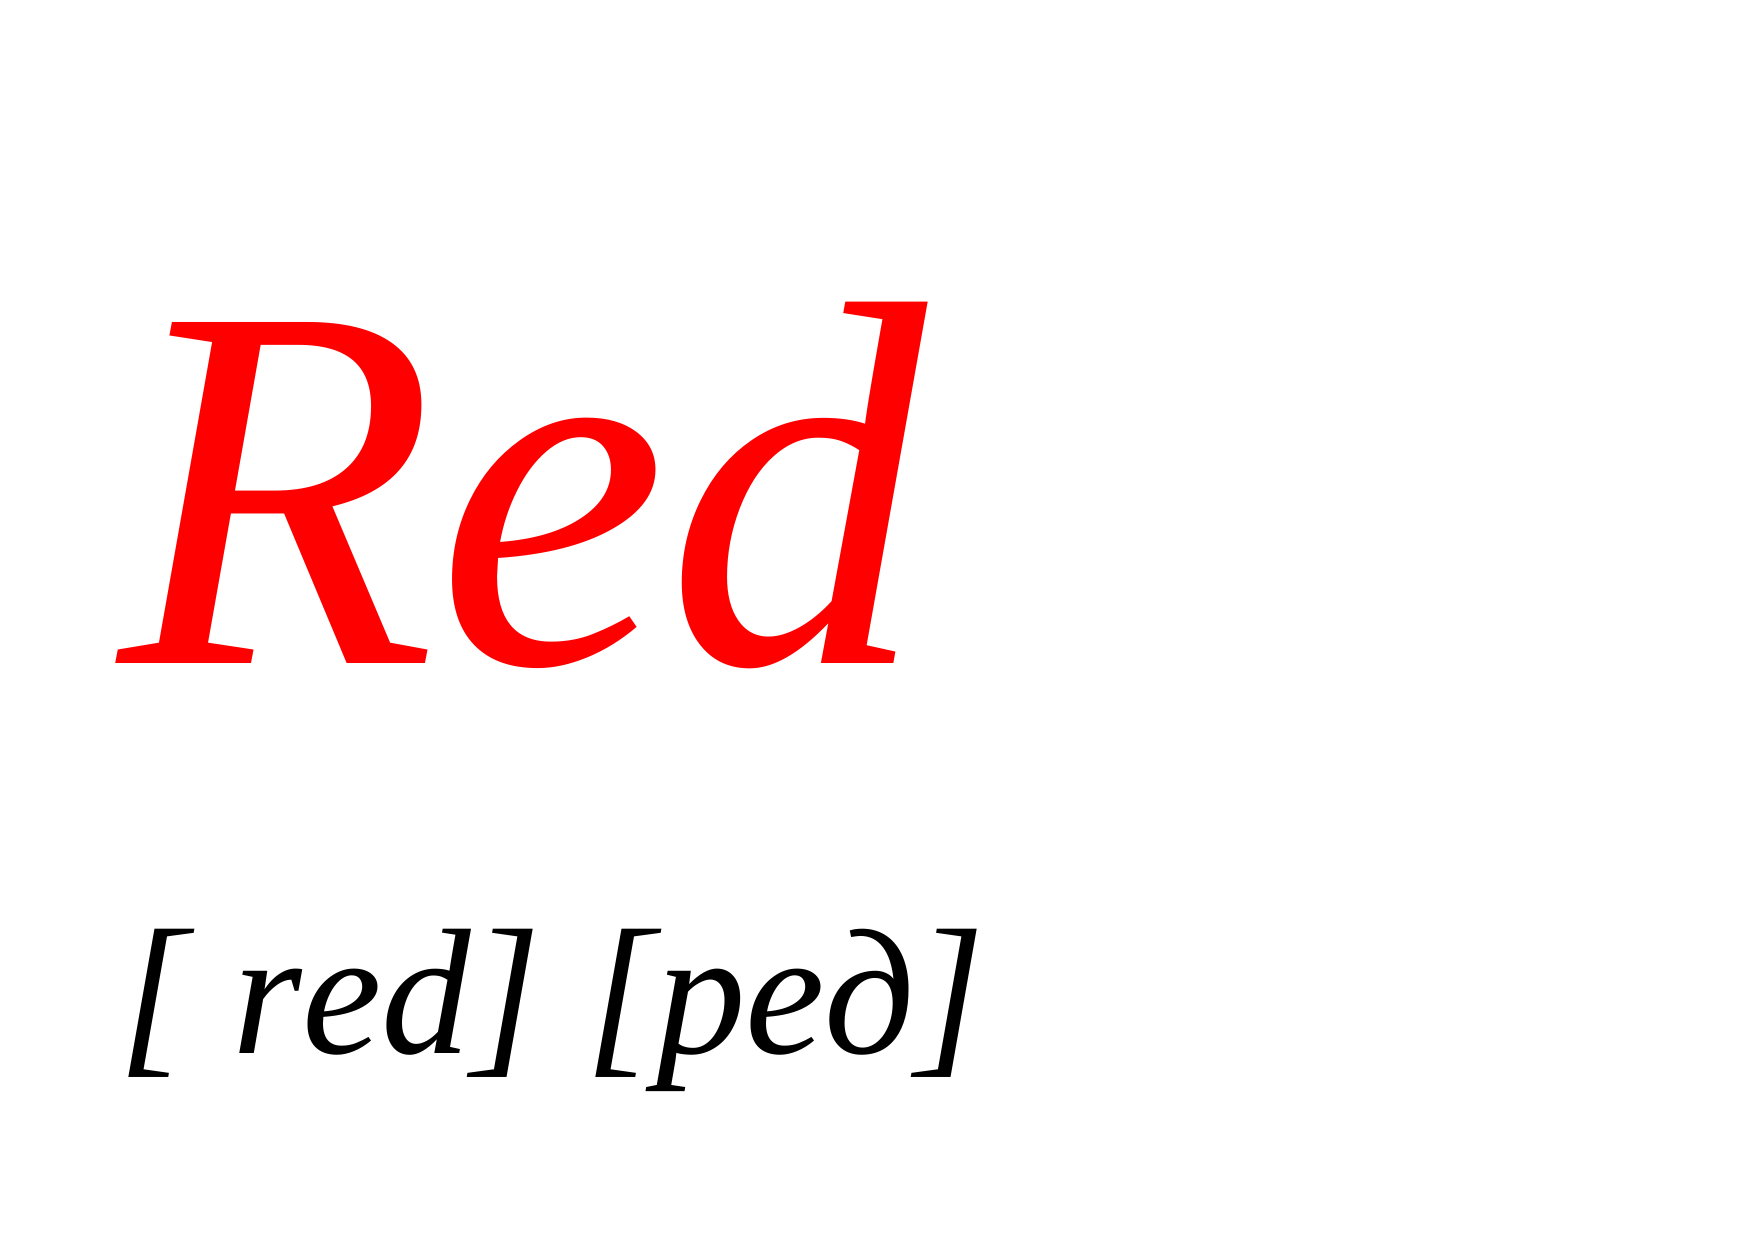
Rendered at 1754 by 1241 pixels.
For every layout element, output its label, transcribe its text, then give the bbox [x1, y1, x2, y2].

text Red [118, 177, 1636, 776]
text [ red] [ред] [118, 887, 1636, 1093]
